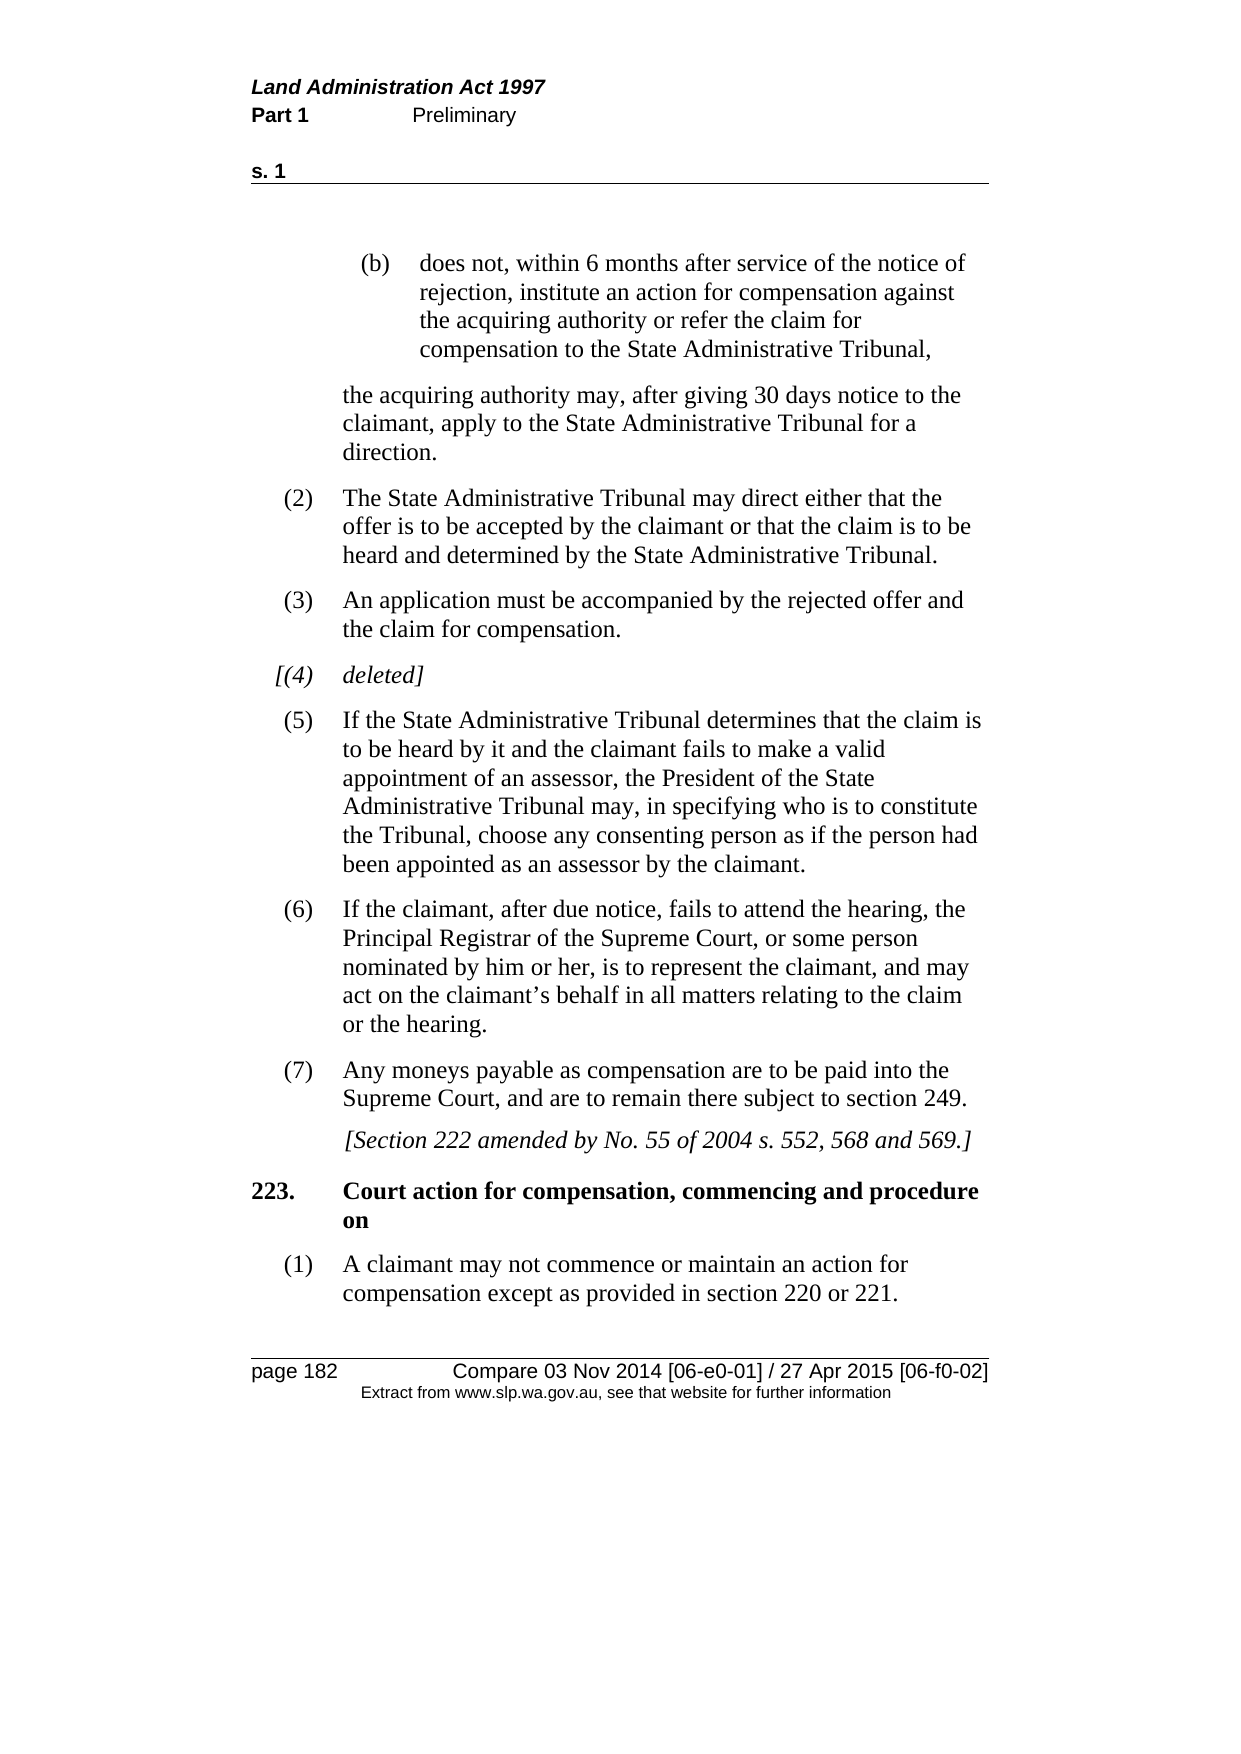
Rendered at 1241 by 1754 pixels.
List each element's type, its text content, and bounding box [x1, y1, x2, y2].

text (7) Any moneys payable as compensation are to be paid into the Supreme Court, and are to remain there subject to section 249. [251, 1055, 989, 1112]
subtitle 223. Court action for compensation, commencing and procedure on [251, 1176, 989, 1234]
text (5) If the State Administrative Tribunal determines that the claim is to be heard by it and the claimant fails to make a valid appointment of an assessor, the President of the State Administrative Tribunal may, in specifying who is to constitute the Tribunal, choose any consenting person as if the person had been appointed as an assessor by the claimant. [251, 705, 989, 878]
text (2) The State Administrative Tribunal may direct either that the offer is to be accepted by the claimant or that the claim is to be heard and determined by the State Administrative Tribunal. [251, 483, 989, 569]
text (3) An application must be accompanied by the rejected offer and the claim for compensation. [251, 586, 989, 643]
text the acquiring authority may, after giving 30 days notice to the claimant, apply to the State Administrative Tribunal for a direction. [251, 380, 989, 466]
text (6) If the claimant, after due notice, fails to attend the hearing, the Principal Registrar of the Supreme Court, or some person nominated by him or her, is to represent the claimant, and may act on the claimant’s behalf in all matters relating to the claim or the hearing. [251, 894, 989, 1038]
text (1) A claimant may not commence or maintain an action for compensation except as provided in section 220 or 221. [251, 1249, 989, 1307]
text (b) does not, within 6 months after service of the notice of rejection, institute an action for compensation against the acquiring authority or refer the claim for compensation to the State Administrative Tribunal, [251, 248, 989, 363]
text [(4) deleted] [251, 660, 989, 688]
text [Section 222 amended by No. 55 of 2004 s. 552, 568 and 569.] [251, 1125, 989, 1153]
